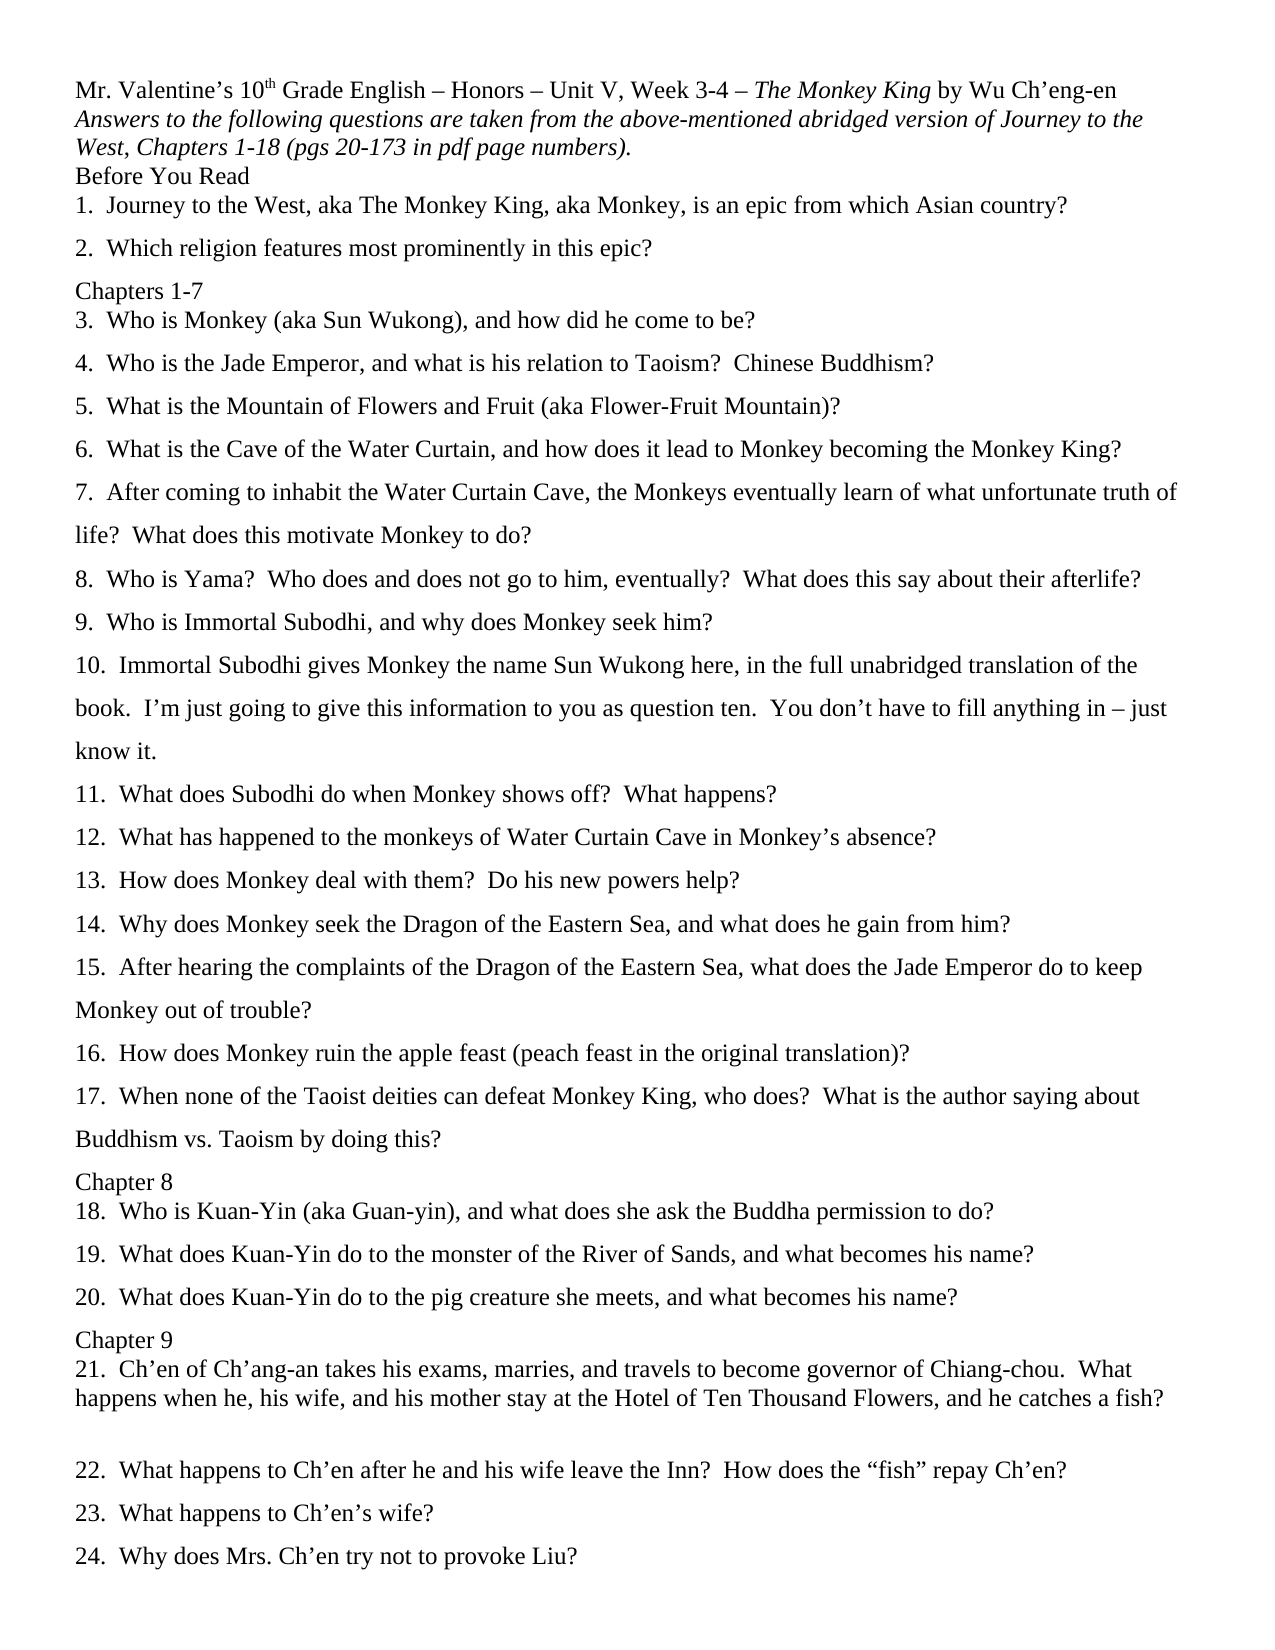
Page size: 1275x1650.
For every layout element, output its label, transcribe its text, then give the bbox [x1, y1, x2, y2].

text Mr. Valentine’s 10th Grade English – Honors – Unit V, Week 3-4 – The Monkey King by Wu Ch’eng-en [75, 75, 1200, 104]
text 24. Why does Mrs. Ch’en try not to provoke Liu? [75, 1541, 1200, 1570]
text 1. Journey to the West, aka The Monkey King, aka Monkey, is an epic from which Asian country? [75, 190, 1200, 219]
text Answers to the following questions are taken from the above-mentioned abridged version of Journey to the West, Chapters 1-18 (pgs 20-173 in pdf page numbers). [75, 104, 1200, 161]
text 6. What is the Cave of the Water Curtain, and how does it lead to Monkey becoming the Monkey King? [75, 434, 1200, 463]
text Chapter 8 [75, 1167, 1200, 1196]
text 16. How does Monkey ruin the apple feast (peach feast in the original translation)? [75, 1038, 1200, 1067]
text 2. Which religion features most prominently in this epic? [75, 233, 1200, 262]
text 9. Who is Immortal Subodhi, and why does Monkey seek him? [75, 607, 1200, 636]
text 12. What has happened to the monkeys of Water Curtain Cave in Monkey’s absence? [75, 822, 1200, 851]
text 7. After coming to inhabit the Water Curtain Cave, the Monkeys eventually learn of what unfortunate truth of life? What does this motivate Monkey to do? [75, 477, 1200, 549]
text 13. How does Monkey deal with them? Do his new powers help? [75, 866, 1200, 894]
text Chapters 1-7 [75, 276, 1200, 305]
text Chapter 9 [75, 1326, 1200, 1354]
text 22. What happens to Ch’en after he and his wife leave the Inn? How does the “fish” repay Ch’en? [75, 1455, 1200, 1484]
text 10. Immortal Subodhi gives Monkey the name Sun Wukong here, in the full unabridged translation of the book. I’m just going to give this information to you as question ten. You don’t have to fill anything in – just know it. [75, 650, 1200, 765]
text 4. Who is the Jade Emperor, and what is his relation to Taoism? Chinese Buddhism? [75, 348, 1200, 377]
text 18. Who is Kuan-Yin (aka Guan-yin), and what does she ask the Buddha permission to do? [75, 1196, 1200, 1225]
text 3. Who is Monkey (aka Sun Wukong), and how did he come to be? [75, 305, 1200, 334]
text 20. What does Kuan-Yin do to the pig creature she meets, and what becomes his name? [75, 1282, 1200, 1311]
text Before You Read [75, 161, 1200, 190]
text 8. Who is Yama? Who does and does not go to him, eventually? What does this say about their afterlife? [75, 564, 1200, 592]
text 11. What does Subodhi do when Monkey shows off? What happens? [75, 779, 1200, 808]
text 23. What happens to Ch’en’s wife? [75, 1498, 1200, 1527]
text 15. After hearing the complaints of the Dragon of the Eastern Sea, what does the Jade Emperor do to keep Monkey out of trouble? [75, 952, 1200, 1024]
text 19. What does Kuan-Yin do to the monster of the River of Sands, and what becomes his name? [75, 1239, 1200, 1268]
text 17. When none of the Taoist deities can defeat Monkey King, who does? What is the author saying about Buddhism vs. Taoism by doing this? [75, 1081, 1200, 1153]
text 21. Ch’en of Ch’ang-an takes his exams, marries, and travels to become governor of Chiang-chou. What happens when he, his wife, and his mother stay at the Hotel of Ten Thousand Flowers, and he catches a fish? [75, 1354, 1200, 1412]
text 14. Why does Monkey seek the Dragon of the Eastern Sea, and what does he gain from him? [75, 909, 1200, 937]
text 5. What is the Mountain of Flowers and Fruit (aka Flower-Fruit Mountain)? [75, 391, 1200, 420]
